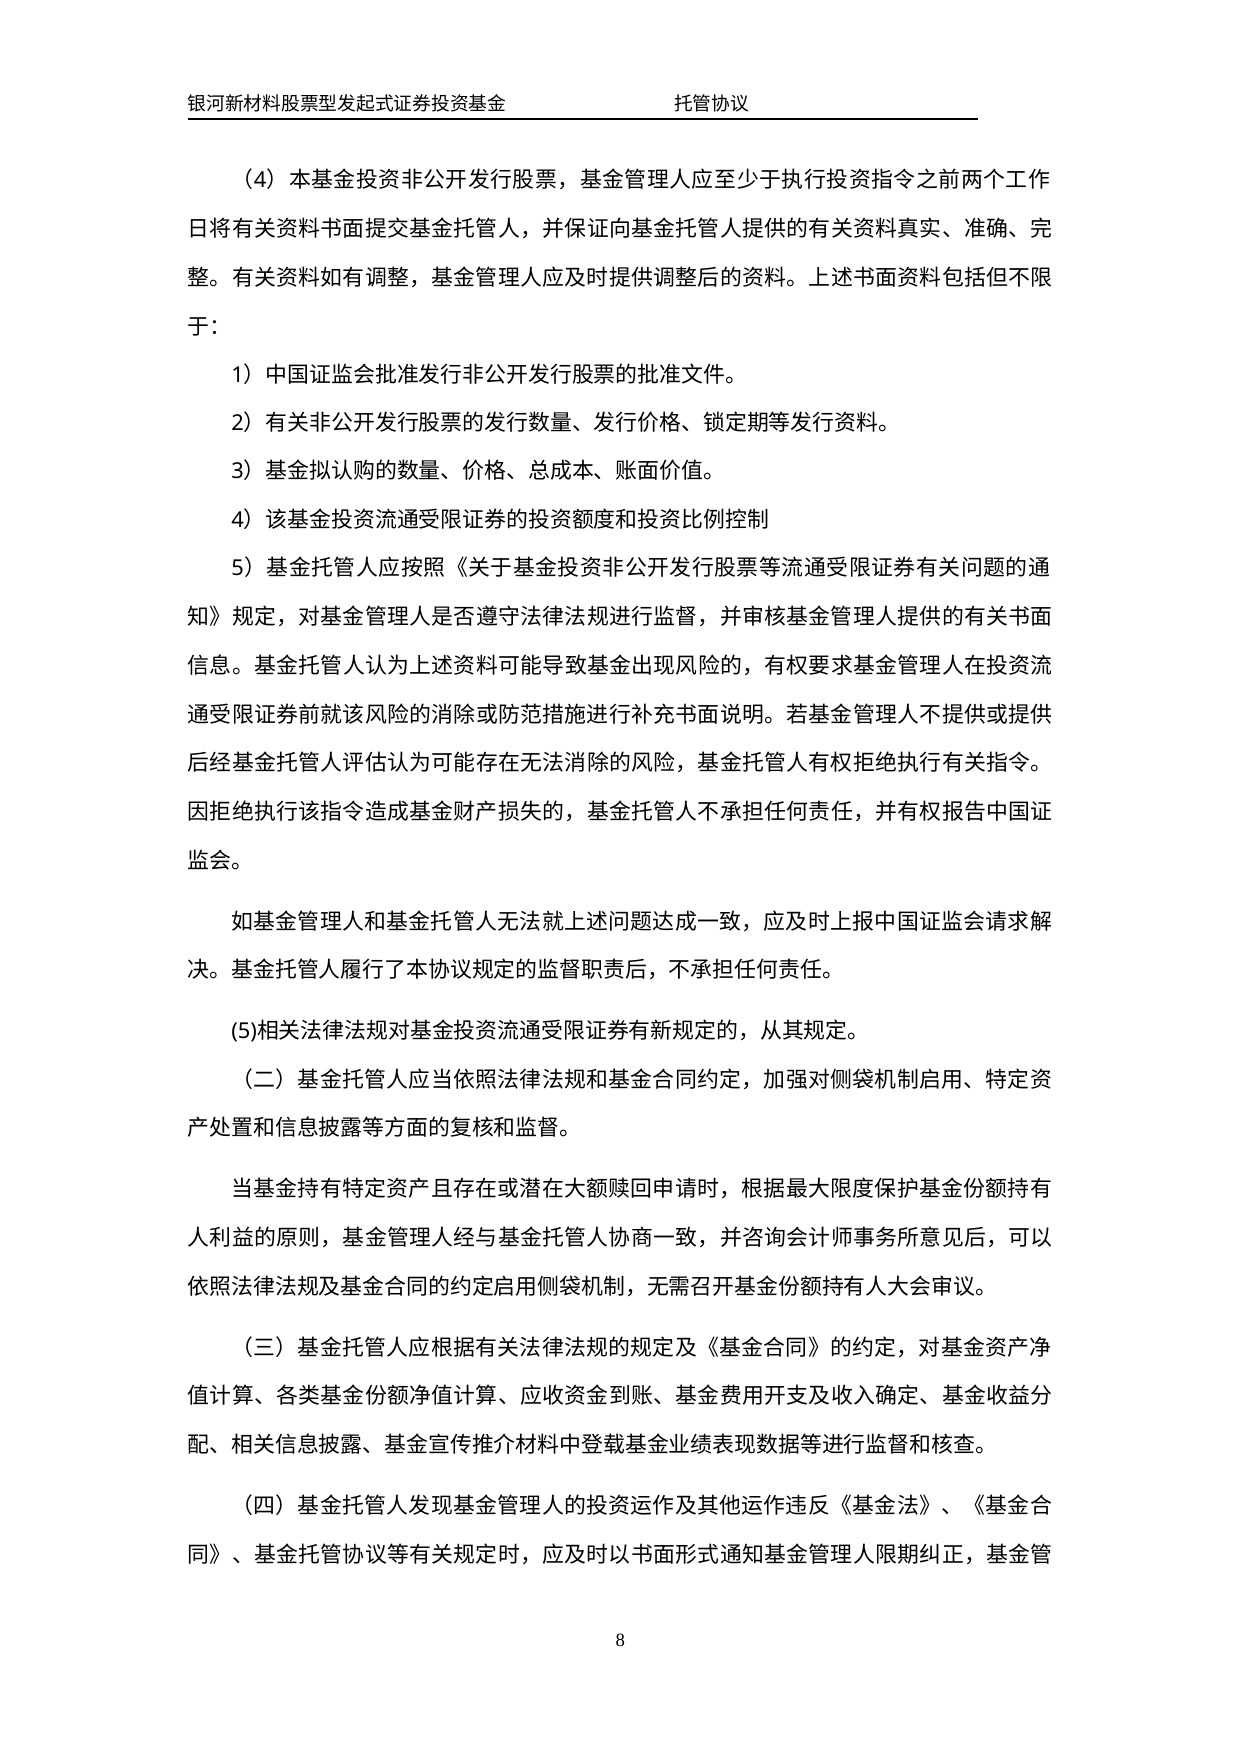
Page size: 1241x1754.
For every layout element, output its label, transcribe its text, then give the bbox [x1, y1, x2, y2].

text (5)相关法律法规对基金投资流通受限证券有新规定的，从其规定。 [187, 1013, 1053, 1045]
text 5）基金托管人应按照《关于基金投资非公开发行股票等流通受限证券有关问题的通知》规定，对基金管理人是否遵守法律法规进行监督，并审核基金管理人提供的有关书面信息。基金托管人认为上述资料可能导致基金出现风险的，有权要求基金管理人在投资流通受限证券前就该风险的消除或防范措施进行补充书面说明。若基金管理人不提供或提供后经基金托管人评估认为可能存在无法消除的风险，基金托管人有权拒绝执行有关指令。因拒绝执行该指令造成基金财产损失的，基金托管人不承担任何责任，并有权报告中国证监会。 [187, 550, 1053, 875]
text （三）基金托管人应根据有关法律法规的规定及《基金合同》的约定，对基金资产净值计算、各类基金份额净值计算、应收资金到账、基金费用开支及收入确定、基金收益分配、相关信息披露、基金宣传推介材料中登载基金业绩表现数据等进行监督和核查。 [187, 1329, 1053, 1459]
text 1）中国证监会批准发行非公开发行股票的批准文件。 [187, 357, 1053, 389]
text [187, 1487, 1053, 1569]
text 如基金管理人和基金托管人无法就上述问题达成一致，应及时上报中国证监会请求解决。基金托管人履行了本协议规定的监督职责后，不承担任何责任。 [187, 903, 1053, 984]
text （二）基金托管人应当依照法律法规和基金合同约定，加强对侧袋机制启用、特定资产处置和信息披露等方面的复核和监督。 [187, 1061, 1053, 1142]
text 3）基金拟认购的数量、价格、总成本、账面价值。 [187, 453, 1053, 486]
text 当基金持有特定资产且存在或潜在大额赎回申请时，根据最大限度保护基金份额持有人利益的原则，基金管理人经与基金托管人协商一致，并咨询会计师事务所意见后，可以依照法律法规及基金合同的约定启用侧袋机制，无需召开基金份额持有人大会审议。 [187, 1171, 1053, 1301]
text （4）本基金投资非公开发行股票，基金管理人应至少于执行投资指令之前两个工作日将有关资料书面提交基金托管人，并保证向基金托管人提供的有关资料真实、准确、完整。有关资料如有调整，基金管理人应及时提供调整后的资料。上述书面资料包括但不限于： [187, 162, 1053, 341]
text 4）该基金投资流通受限证券的投资额度和投资比例控制 [187, 502, 1053, 534]
text 2）有关非公开发行股票的发行数量、发行价格、锁定期等发行资料。 [187, 405, 1053, 437]
